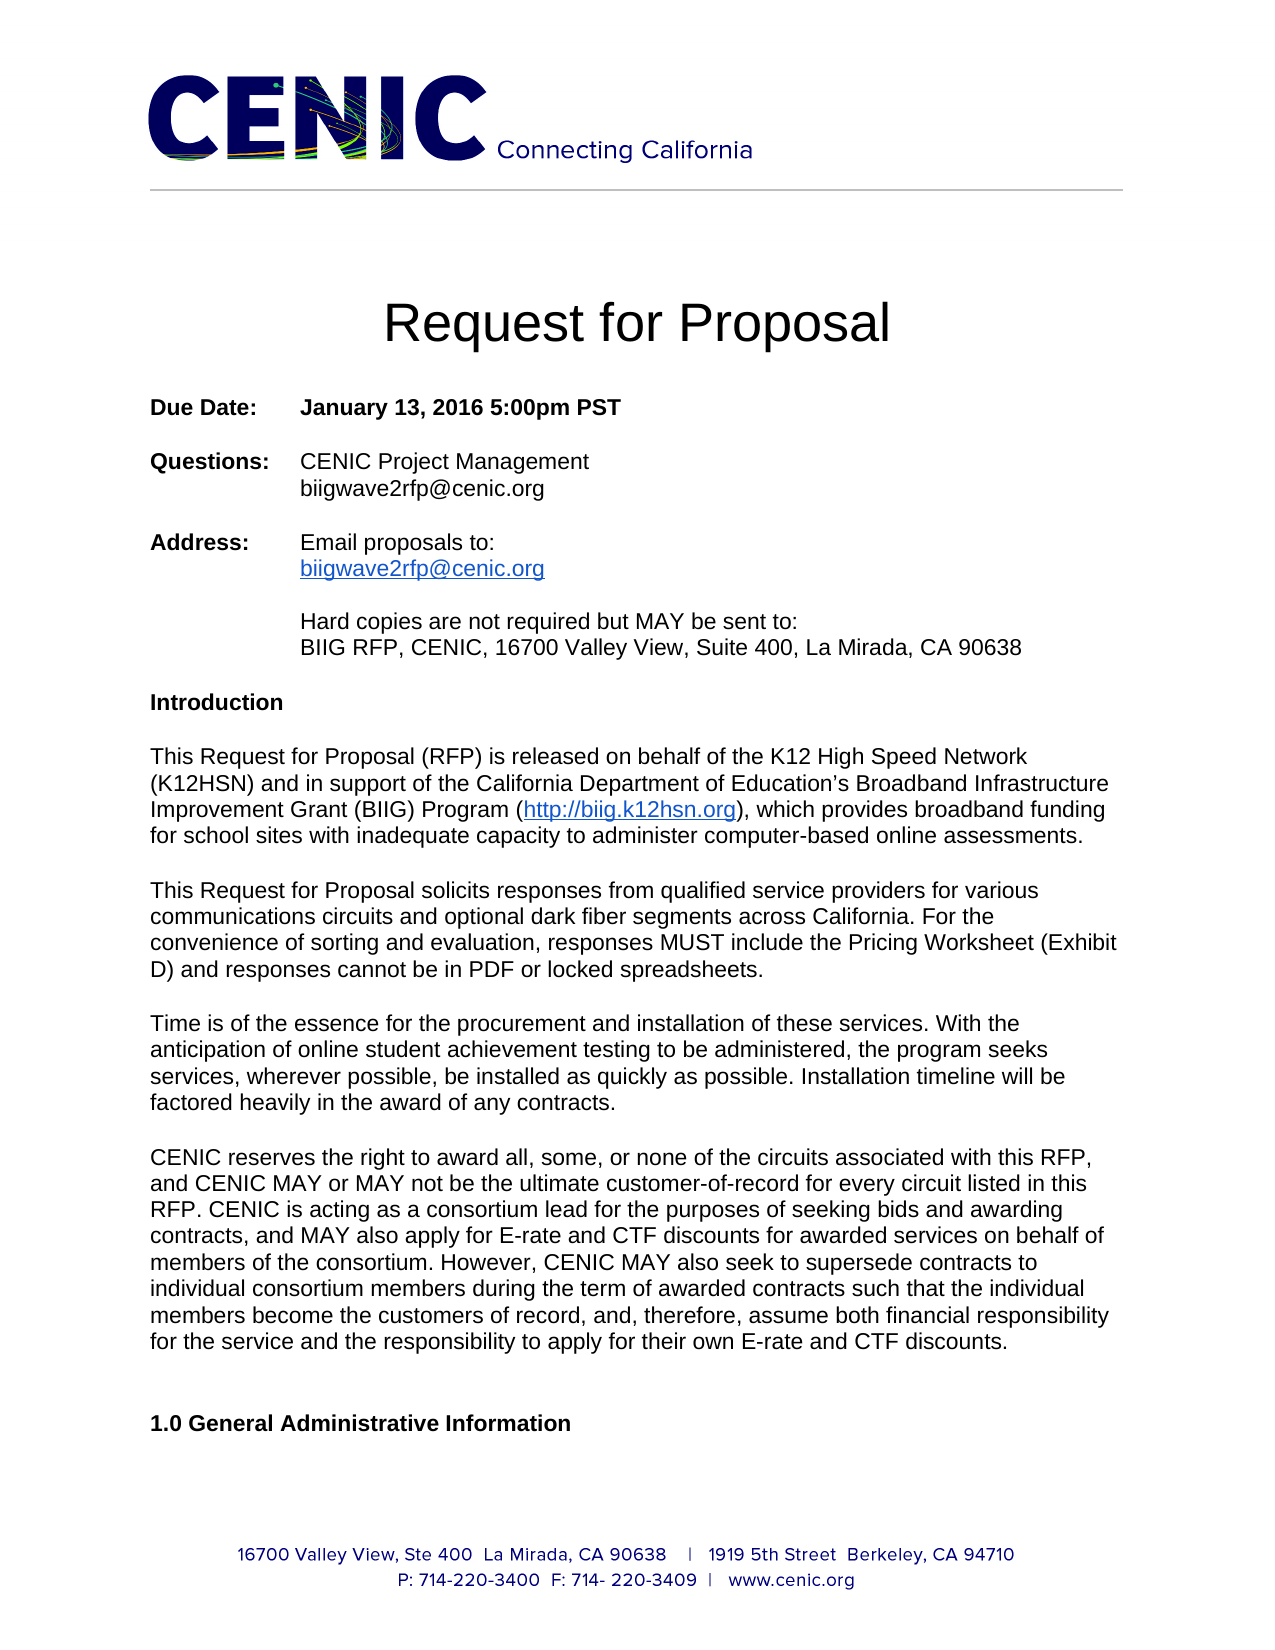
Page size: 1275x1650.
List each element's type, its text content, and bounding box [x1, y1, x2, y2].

text Due Date: January 13, 2016 5:00pm PST [150, 394, 1125, 420]
text Hard copies are not required but MAY be sent to: [300, 582, 1125, 634]
text CENIC reserves the right to award all, some, or none of the circuits associated with this RFP, and CENIC MAY or MAY not be the ultimate customer-of-record for every circuit listed in this RFP. CENIC is acting as a consortium lead for the purposes of seeking bids and awarding contracts, and MAY also apply for E-rate and CTF discounts for awarded services on behalf of members of the consortium. However, CENIC MAY also seek to supersede contracts to individual consortium members during the term of awarded contracts such that the individual members become the customers of record, and, therefore, assume both financial responsibility for the service and the responsibility to apply for their own E-rate and CTF discounts. [150, 1143, 1125, 1354]
text 1.0 General Administrative Information [150, 1410, 1125, 1437]
picture [0, 9, 1275, 241]
text This Request for Proposal solicits responses from qualified service providers for various communications circuits and optional dark fiber segments across California. For the convenience of sorting and evaluation, responses MUST include the Pricing Worksheet (Exhibit D) and responses cannot be in PDF or locked spreadsheets. [150, 877, 1125, 982]
text biigwave2rfp@cenic.org [225, 474, 1125, 501]
subtitle Request for Proposal [150, 153, 1125, 353]
text biigwave2rfp@cenic.org [300, 555, 1125, 582]
text Introduction [150, 689, 1125, 715]
text Time is of the essence for the procurement and installation of these services. With the anticipation of online student achievement testing to be administered, the program seeks services, wherever possible, be installed as quickly as possible. Installation timeline will be factored heavily in the award of any contracts. [150, 1010, 1125, 1115]
text Questions: CENIC Project Management [150, 448, 1125, 474]
text Address: Email proposals to: [150, 529, 1125, 555]
text This Request for Proposal (RFP) is released on behalf of the K12 High Speed Network (K12HSN) and in support of the California Department of Education’s Broadband Infrastructure Improvement Grant (BIIG) Program (http://biig.k12hsn.org), which provides broadband funding for school sites with inadequate capacity to administer computer-based online assessments. [150, 743, 1125, 848]
picture [215, 1502, 1040, 1625]
text BIIG RFP, CENIC, 16700 Valley View, Suite 400, La Mirada, CA 90638 [300, 634, 1125, 661]
